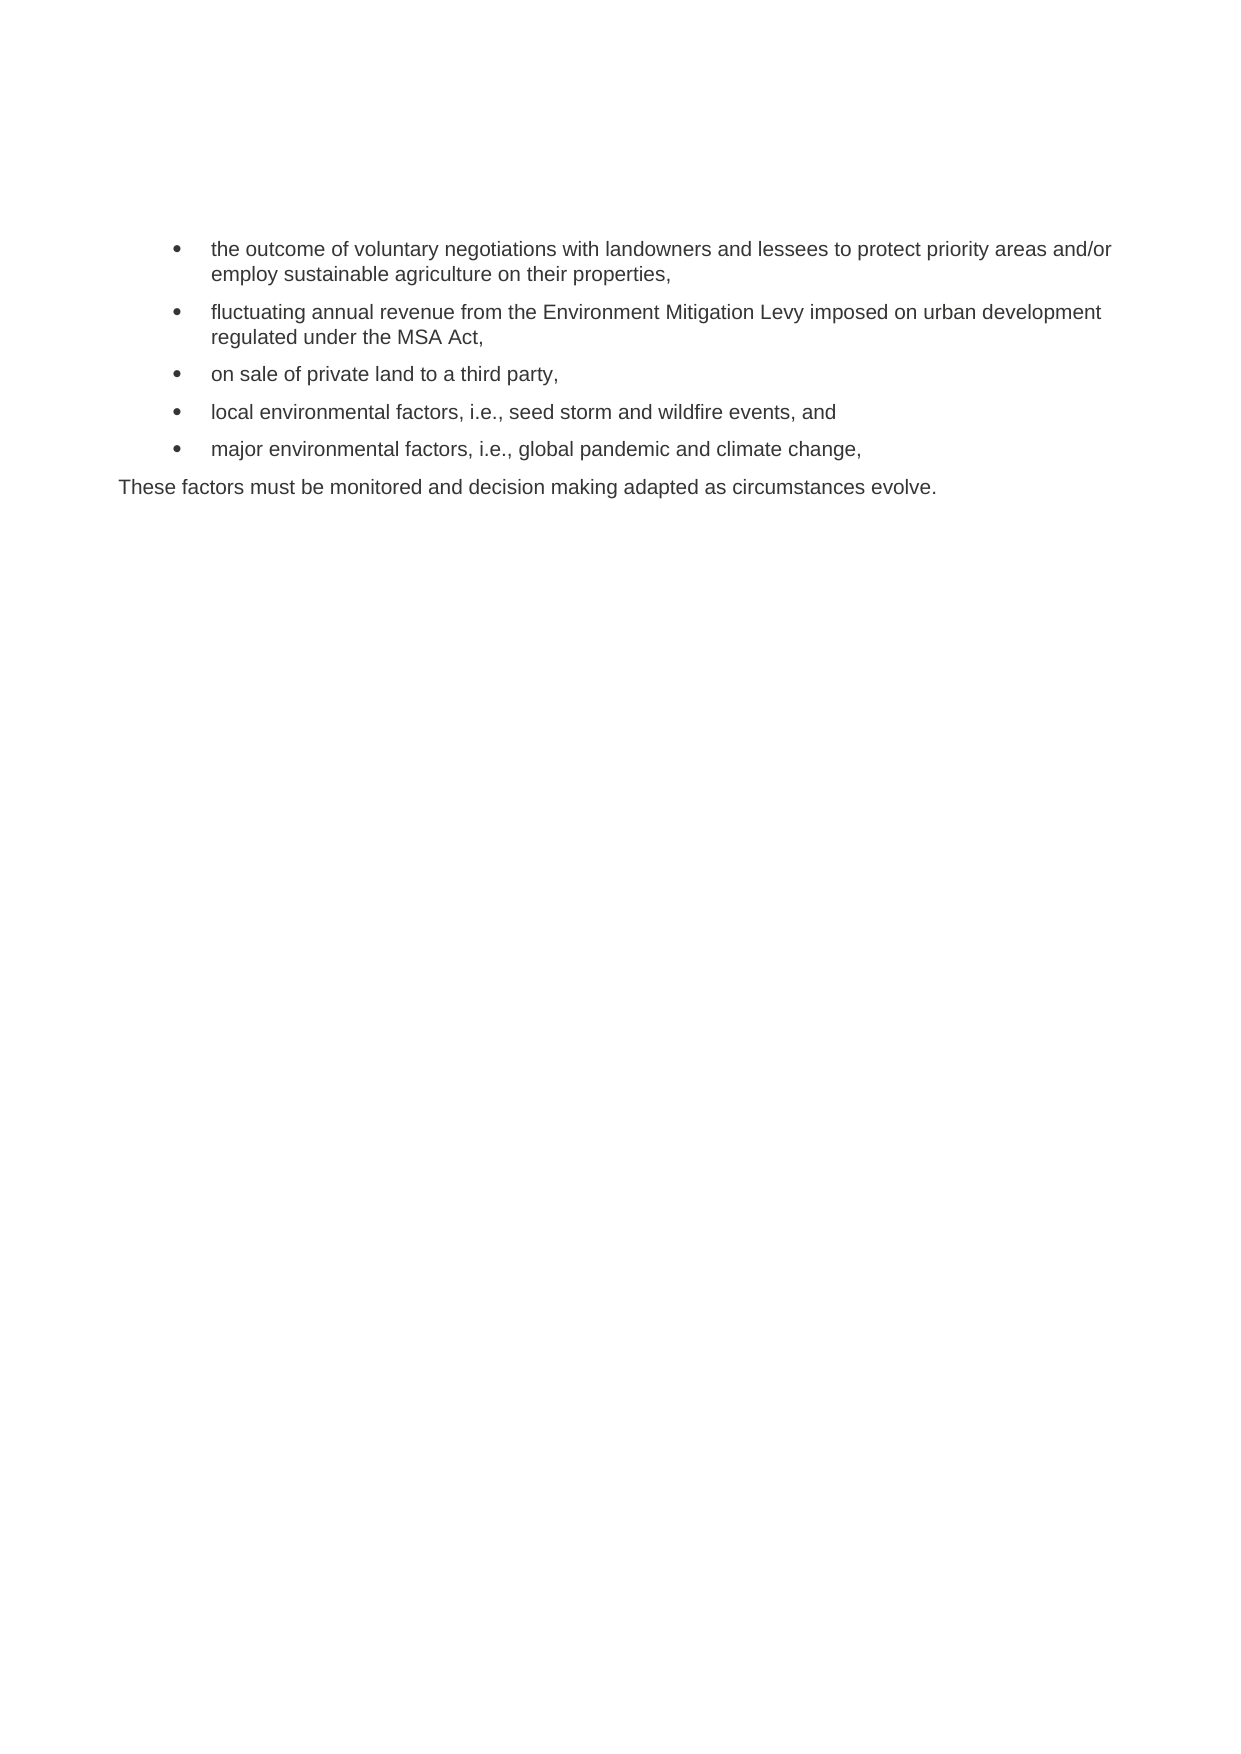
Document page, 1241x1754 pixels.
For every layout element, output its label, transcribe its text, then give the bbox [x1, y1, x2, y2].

list local environmental factors, i.e., seed storm and wildfire events, and [173, 399, 1122, 424]
list major environmental factors, i.e., global pandemic and climate change, [173, 436, 1122, 461]
list the outcome of voluntary negotiations with landowners and lessees to protect priority areas and/or employ sustainable agriculture on their properties, [173, 236, 1122, 286]
text These factors must be monitored and decision making adapted as circumstances evolve. [118, 474, 1122, 499]
list on sale of private land to a third party, [173, 361, 1122, 386]
list fluctuating annual revenue from the Environment Mitigation Levy imposed on urban development regulated under the MSA Act, [173, 299, 1122, 349]
